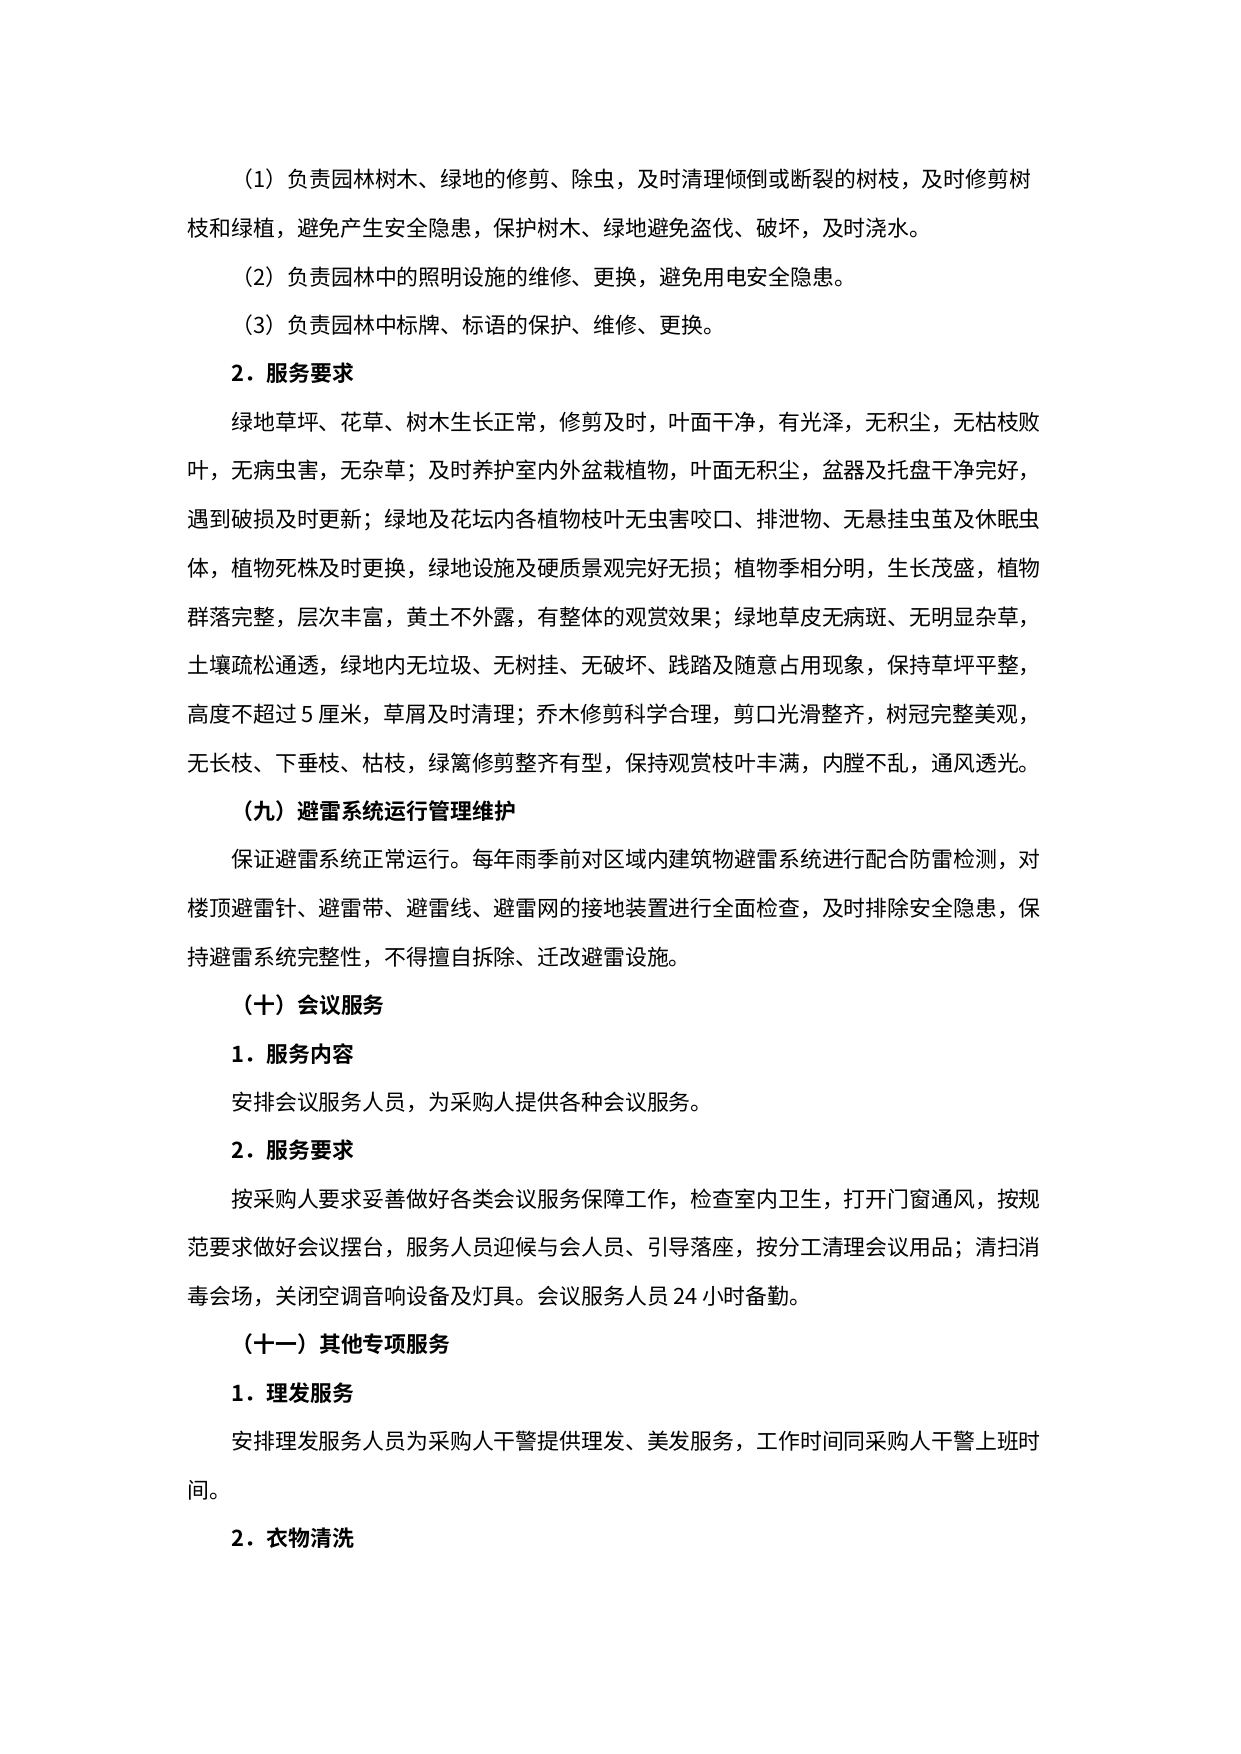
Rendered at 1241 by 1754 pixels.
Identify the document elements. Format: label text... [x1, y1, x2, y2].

text （十一）其他专项服务 [187, 1327, 1053, 1359]
text （九）避雷系统运行管理维护 [187, 794, 1053, 826]
text 2．服务要求 [187, 1133, 1053, 1165]
text 安排会议服务人员，为采购人提供各种会议服务。 [187, 1084, 1053, 1117]
text 1．服务内容 [187, 1036, 1053, 1069]
text （3）负责园林中标牌、标语的保护、维修、更换。 [187, 307, 1053, 340]
text 安排理发服务人员为采购人干警提供理发、美发服务，工作时间同采购人干警上班时间。 [187, 1424, 1053, 1505]
text 绿地草坪、花草、树木生长正常，修剪及时，叶面干净，有光泽，无积尘，无枯枝败叶，无病虫害，无杂草；及时养护室内外盆栽植物，叶面无积尘，盆器及托盘干净完好，遇到破损及时更新；绿地及花坛内各植物枝叶无虫害咬口、排泄物、无悬挂虫茧及休眠虫体，植物死株及时更换，绿地设施及硬质景观完好无损；植物季相分明，生长茂盛，植物群落完整，层次丰富，黄土不外露，有整体的观赏效果；绿地草皮无病斑、无明显杂草，土壤疏松通透，绿地内无垃圾、无树挂、无破坏、践踏及随意占用现象，保持草坪平整，高度不超过5厘米，草屑及时清理；乔木修剪科学合理，剪口光滑整齐，树冠完整美观，无长枝、下垂枝、枯枝，绿篱修剪整齐有型，保持观赏枝叶丰满，内膛不乱，通风透光。 [187, 404, 1053, 778]
text 按采购人要求妥善做好各类会议服务保障工作，检查室内卫生，打开门窗通风，按规范要求做好会议摆台，服务人员迎候与会人员、引导落座，按分工清理会议用品；清扫消毒会场，关闭空调音响设备及灯具。会议服务人员24小时备勤。 [187, 1181, 1053, 1311]
text 2．服务要求 [187, 356, 1053, 388]
text 1．理发服务 [187, 1375, 1053, 1408]
text （1）负责园林树木、绿地的修剪、除虫，及时清理倾倒或断裂的树枝，及时修剪树枝和绿植，避免产生安全隐患，保护树木、绿地避免盗伐、破坏，及时浇水。 [187, 162, 1053, 243]
text （十）会议服务 [187, 988, 1053, 1020]
text 保证避雷系统正常运行。每年雨季前对区域内建筑物避雷系统进行配合防雷检测，对楼顶避雷针、避雷带、避雷线、避雷网的接地装置进行全面检查，及时排除安全隐患，保持避雷系统完整性，不得擅自拆除、迁改避雷设施。 [187, 842, 1053, 972]
text （2）负责园林中的照明设施的维修、更换，避免用电安全隐患。 [187, 259, 1053, 292]
text 2．衣物清洗 [187, 1521, 1053, 1553]
